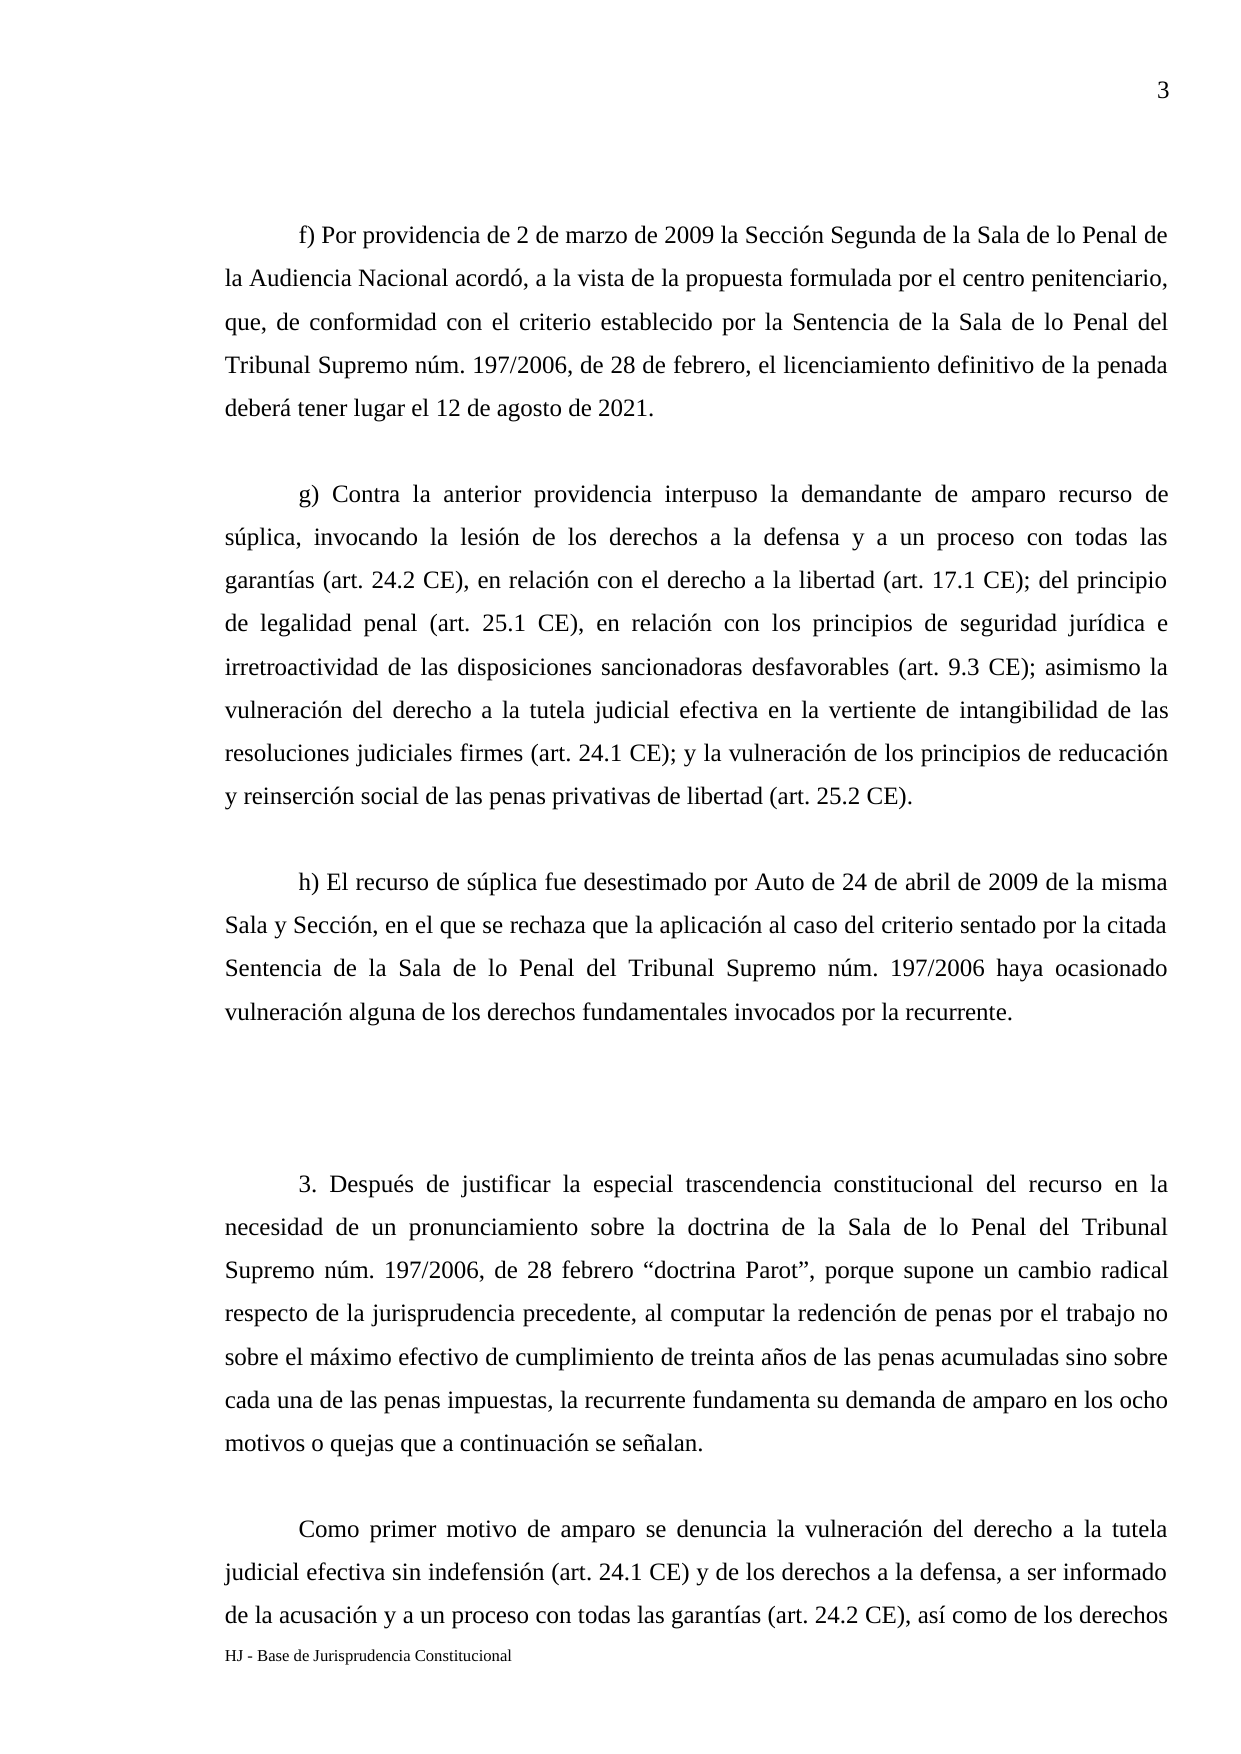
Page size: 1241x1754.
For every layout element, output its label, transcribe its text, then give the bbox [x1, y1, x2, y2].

text g) Contra la anterior providencia interpuso la demandante de amparo recurso de súplica, invocando la lesión de los derechos a la defensa y a un proceso con todas las garantías (art. 24.2 CE), en relación con el derecho a la libertad (art. 17.1 CE); del principio de legalidad penal (art. 25.1 CE), en relación con los principios de seguridad jurídica e irretroactividad de las disposiciones sancionadoras desfavorables (art. 9.3 CE); asimismo la vulneración del derecho a la tutela judicial efectiva en la vertiente de intangibilidad de las resoluciones judiciales firmes (art. 24.1 CE); y la vulneración de los principios de reducación y reinserción social de las penas privativas de libertad (art. 25.2 CE). [224, 479, 1169, 810]
text f) Por providencia de 2 de marzo de 2009 la Sección Segunda de la Sala de lo Penal de la Audiencia Nacional acordó, a la vista de la propuesta formulada por el centro penitenciario, que, de conformidad con el criterio establecido por la Sentencia de la Sala de lo Penal del Tribunal Supremo núm. 197/2006, de 28 de febrero, el licenciamiento definitivo de la penada deberá tener lugar el 12 de agosto de 2021. [224, 220, 1169, 422]
text h) El recurso de súplica fue desestimado por Auto de 24 de abril de 2009 de la misma Sala y Sección, en el que se rechaza que la aplicación al caso del criterio sentado por la citada Sentencia de la Sala de lo Penal del Tribunal Supremo núm. 197/2006 haya ocasionado vulneración alguna de los derechos fundamentales invocados por la recurrente. [224, 867, 1169, 1025]
text 3. Después de justificar la especial trascendencia constitucional del recurso en la necesidad de un pronunciamiento sobre la doctrina de la Sala de lo Penal del Tribunal Supremo núm. 197/2006, de 28 febrero “doctrina Parot”, porque supone un cambio radical respecto de la jurisprudencia precedente, al computar la redención de penas por el trabajo no sobre el máximo efectivo de cumplimiento de treinta años de las penas acumuladas sino sobre cada una de las penas impuestas, la recurrente fundamenta su demanda de amparo en los ocho motivos o quejas que a continuación se señalan. [224, 1169, 1169, 1457]
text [224, 1514, 1169, 1629]
